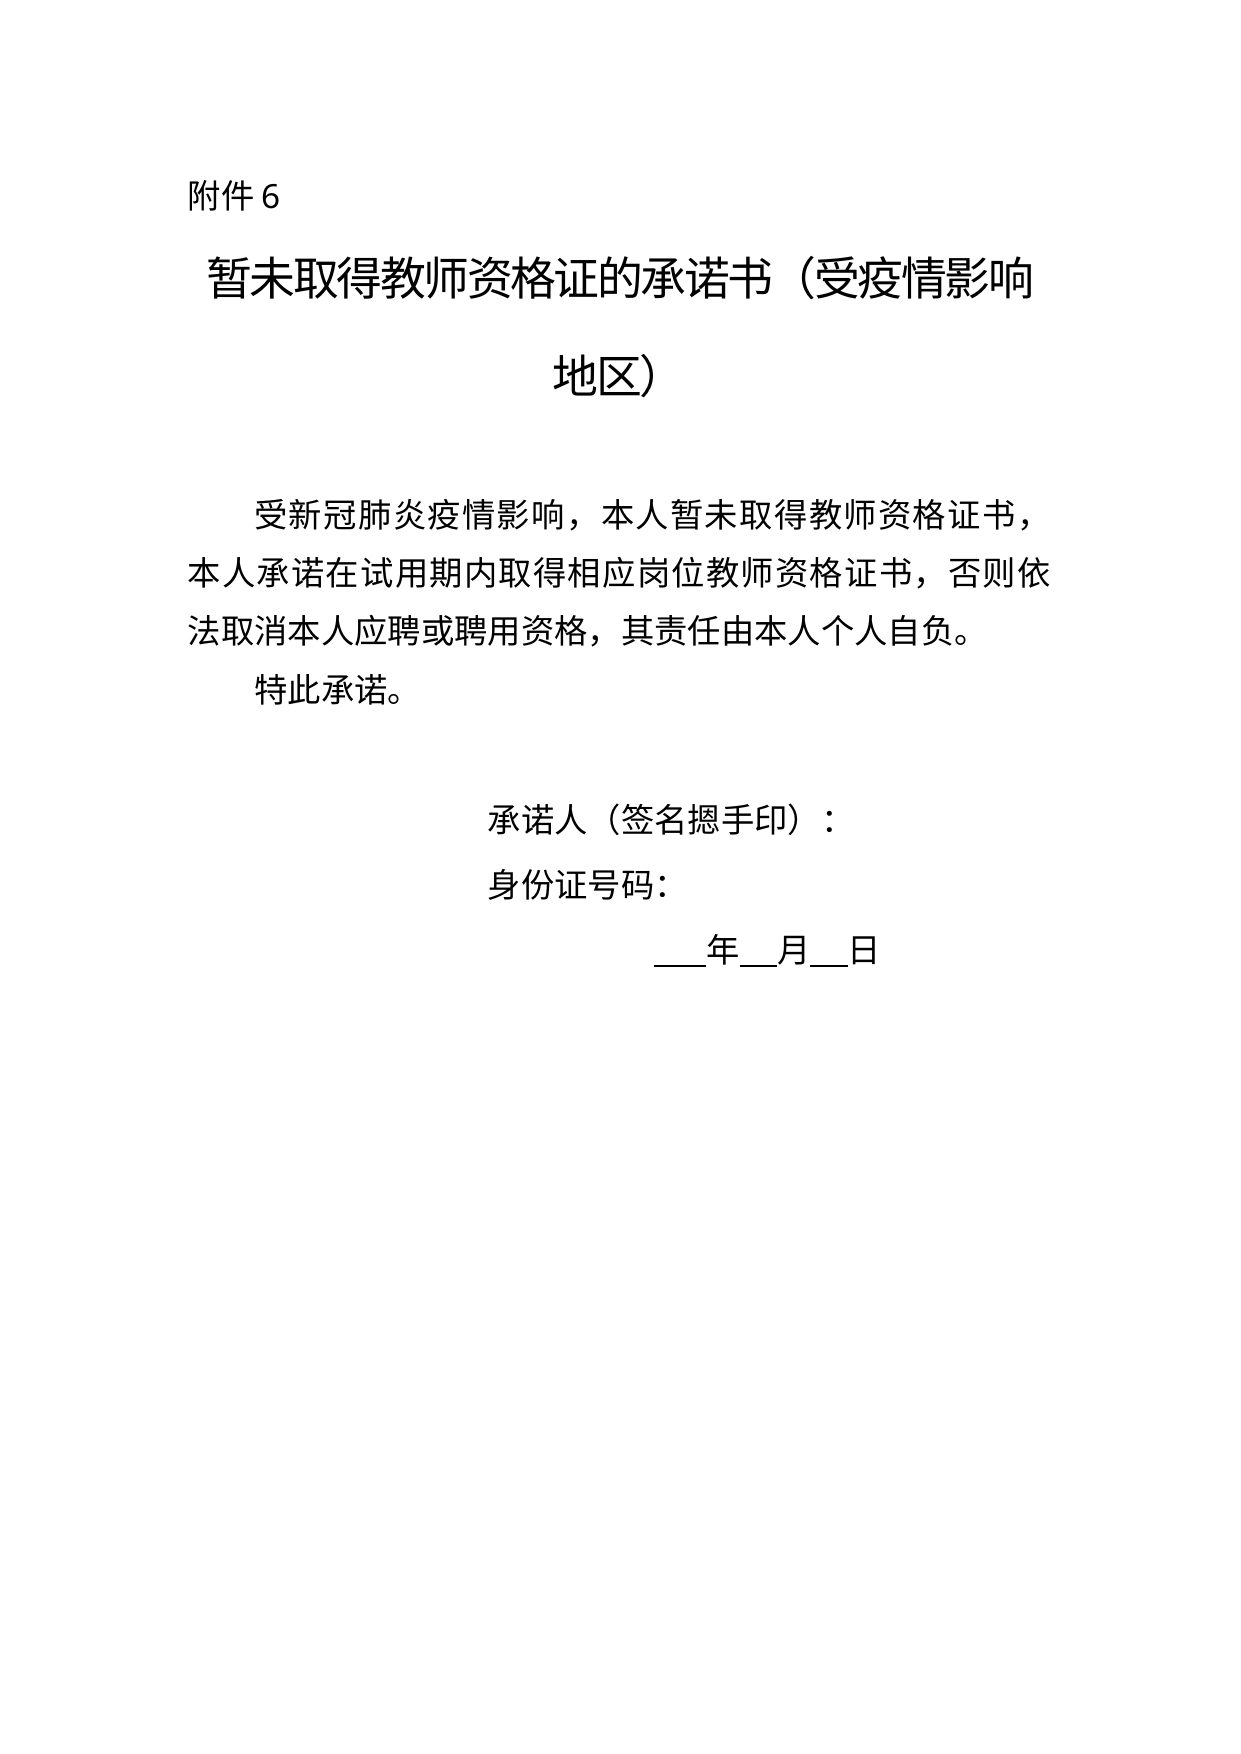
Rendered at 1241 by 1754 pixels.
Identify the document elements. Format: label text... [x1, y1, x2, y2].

text 身份证号码： [187, 850, 1053, 915]
text 特此承诺。 [187, 655, 1053, 720]
text 承诺人（签名摁手印）： [187, 785, 1053, 850]
text 暂未取得教师资格证的承诺书（受疫情影响地区） [187, 227, 1053, 422]
text 受新冠肺炎疫情影响，本人暂未取得教师资格证书，本人承诺在试用期内取得相应岗位教师资格证书，否则依法取消本人应聘或聘用资格，其责任由本人个人自负。 [187, 480, 1053, 655]
text 年 月 日 [187, 915, 1053, 980]
text 附件6 [187, 162, 1053, 227]
